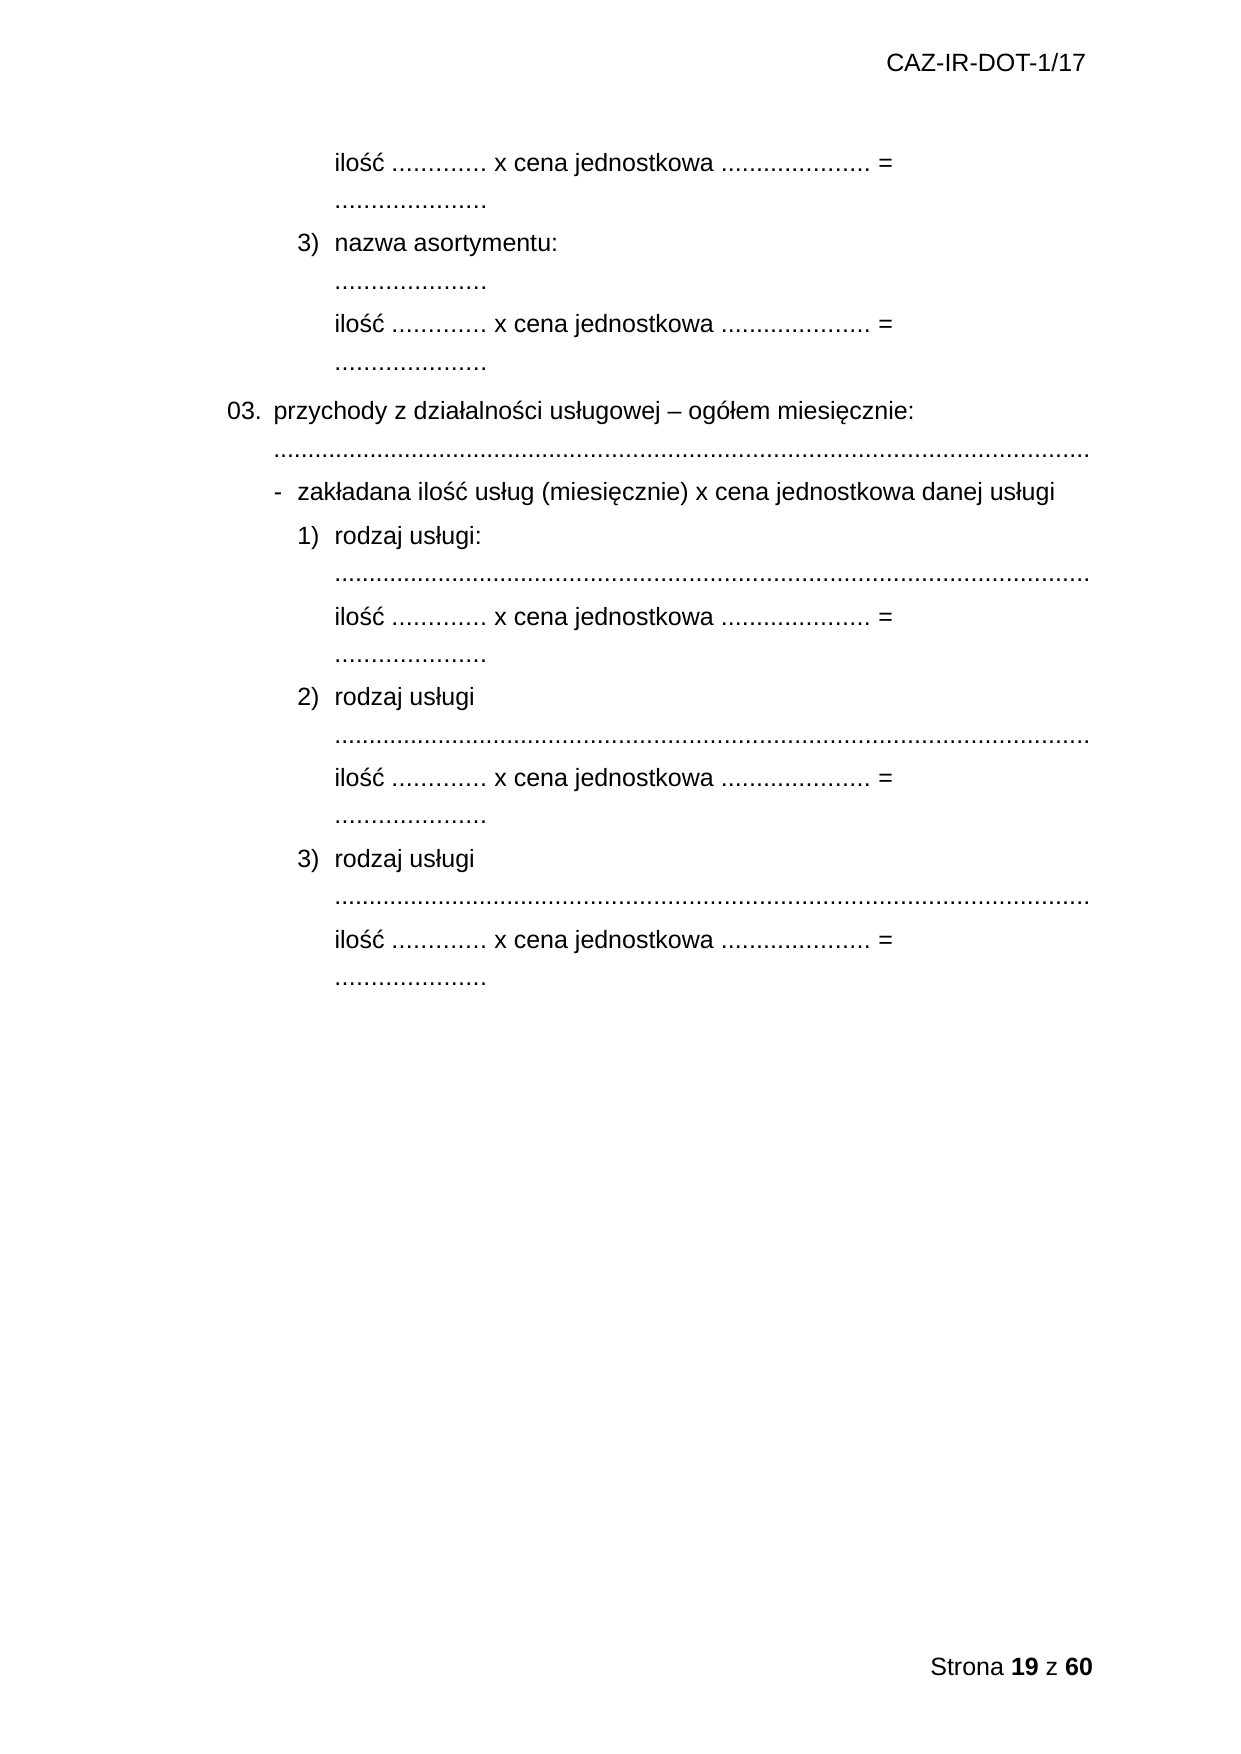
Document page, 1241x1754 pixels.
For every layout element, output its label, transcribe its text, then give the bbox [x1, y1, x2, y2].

list zakładana ilość usług (miesięcznie) x cena jednostkowa danej usługi [273, 477, 1093, 506]
list ilość x cena jednostkowa = [334, 602, 1093, 668]
list ilość x cena jednostkowa = [334, 309, 1093, 375]
list ilość x cena jednostkowa = [334, 925, 1093, 991]
list rodzaj usługi: [297, 521, 1093, 587]
list ilość x cena jednostkowa = [334, 763, 1093, 829]
list rodzaj usługi [297, 682, 1093, 748]
list rodzaj usługi [297, 844, 1093, 910]
list ilość x cena jednostkowa = [334, 148, 1093, 214]
list przychody z działalności usługowej – ogółem miesięcznie: [262, 396, 1093, 462]
list nazwa asortymentu: [297, 228, 1093, 294]
